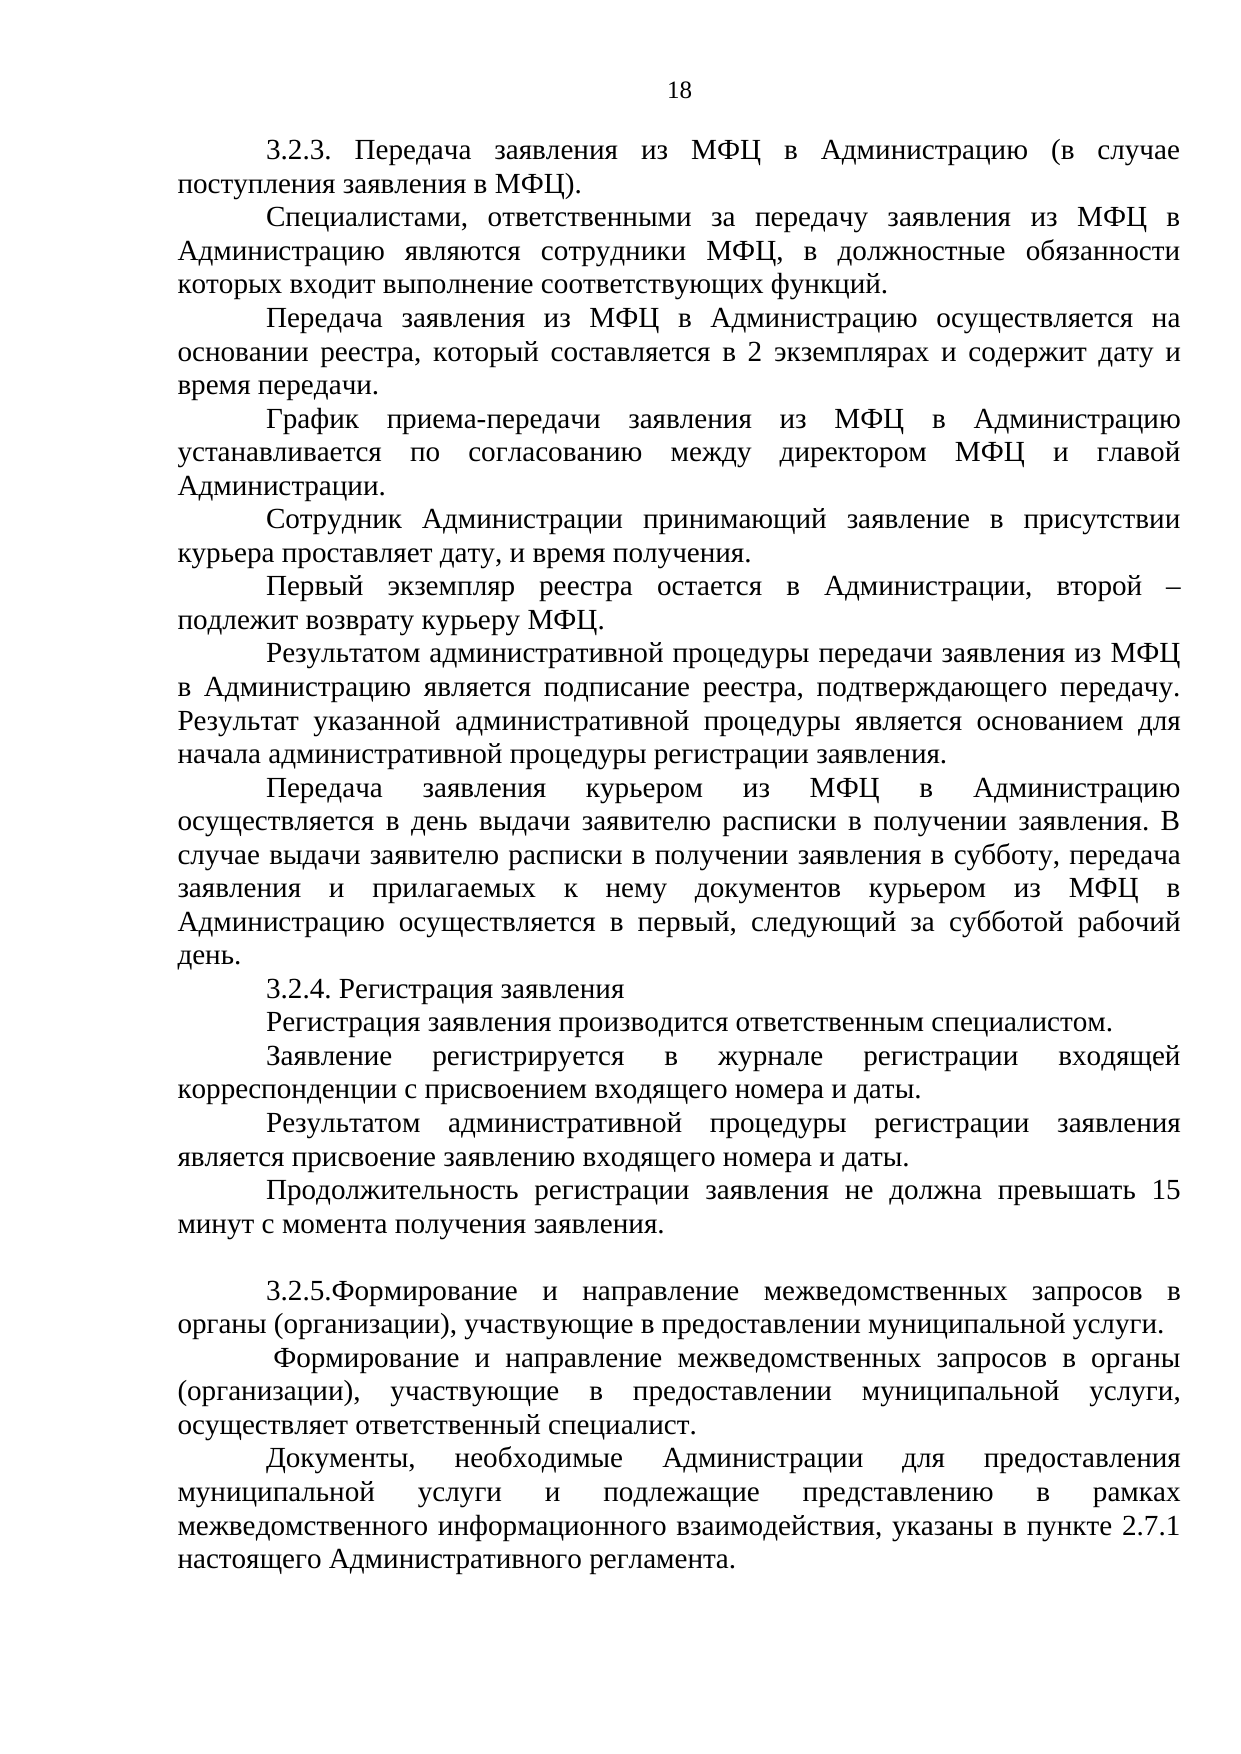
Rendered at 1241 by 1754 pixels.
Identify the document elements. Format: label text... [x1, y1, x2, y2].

text Результатом административной процедуры передачи заявления из МФЦ в Администрацию является подписание реестра, подтверждающего передачу. Результат указанной административной процедуры является основанием для начала административной процедуры регистрации заявления. [177, 636, 1181, 770]
text 3.2.4. Регистрация заявления [177, 971, 1181, 1004]
text Документы, необходимые Администрации для предоставления муниципальной услуги и подлежащие представлению в рамках межведомственного информационного взаимодействия, указаны в пункте 2.7.1 настоящего Административного регламента. [177, 1441, 1181, 1575]
text Сотрудник Администрации принимающий заявление в присутствии курьера проставляет дату, и время получения. [177, 501, 1181, 568]
text Результатом административной процедуры регистрации заявления является присвоение заявлению входящего номера и даты. [177, 1105, 1181, 1172]
text Передача заявления из МФЦ в Администрацию осуществляется на основании реестра, который составляется в 2 экземплярах и содержит дату и время передачи. [177, 300, 1181, 401]
text Передача заявления курьером из МФЦ в Администрацию осуществляется в день выдачи заявителю расписки в получении заявления. В случае выдачи заявителю расписки в получении заявления в субботу, передача заявления и прилагаемых к нему документов курьером из МФЦ в Администрацию осуществляется в первый, следующий за субботой рабочий день. [177, 770, 1181, 971]
text Продолжительность регистрации заявления не должна превышать 15 минут с момента получения заявления. [177, 1172, 1181, 1239]
text Первый экземпляр реестра остается в Администрации, второй – подлежит возврату курьеру МФЦ. [177, 568, 1181, 636]
text Регистрация заявления производится ответственным специалистом. [177, 1004, 1181, 1038]
text 3.2.3. Передача заявления из МФЦ в Администрацию (в случае поступления заявления в МФЦ). [177, 132, 1181, 199]
text Заявление регистрируется в журнале регистрации входящей корреспонденции с присвоением входящего номера и даты. [177, 1038, 1181, 1105]
text Формирование и направление межведомственных запросов в органы (организации), участвующие в предоставлении муниципальной услуги, осуществляет ответственный специалист. [177, 1340, 1181, 1441]
text 3.2.5.Формирование и направление межведомственных запросов в органы (организации), участвующие в предоставлении муниципальной услуги. [177, 1273, 1181, 1340]
text Специалистами, ответственными за передачу заявления из МФЦ в Администрацию являются сотрудники МФЦ, в должностные обязанности которых входит выполнение соответствующих функций. [177, 199, 1181, 300]
text График приема-передачи заявления из МФЦ в Администрацию устанавливается по согласованию между директором МФЦ и главой Администрации. [177, 401, 1181, 501]
